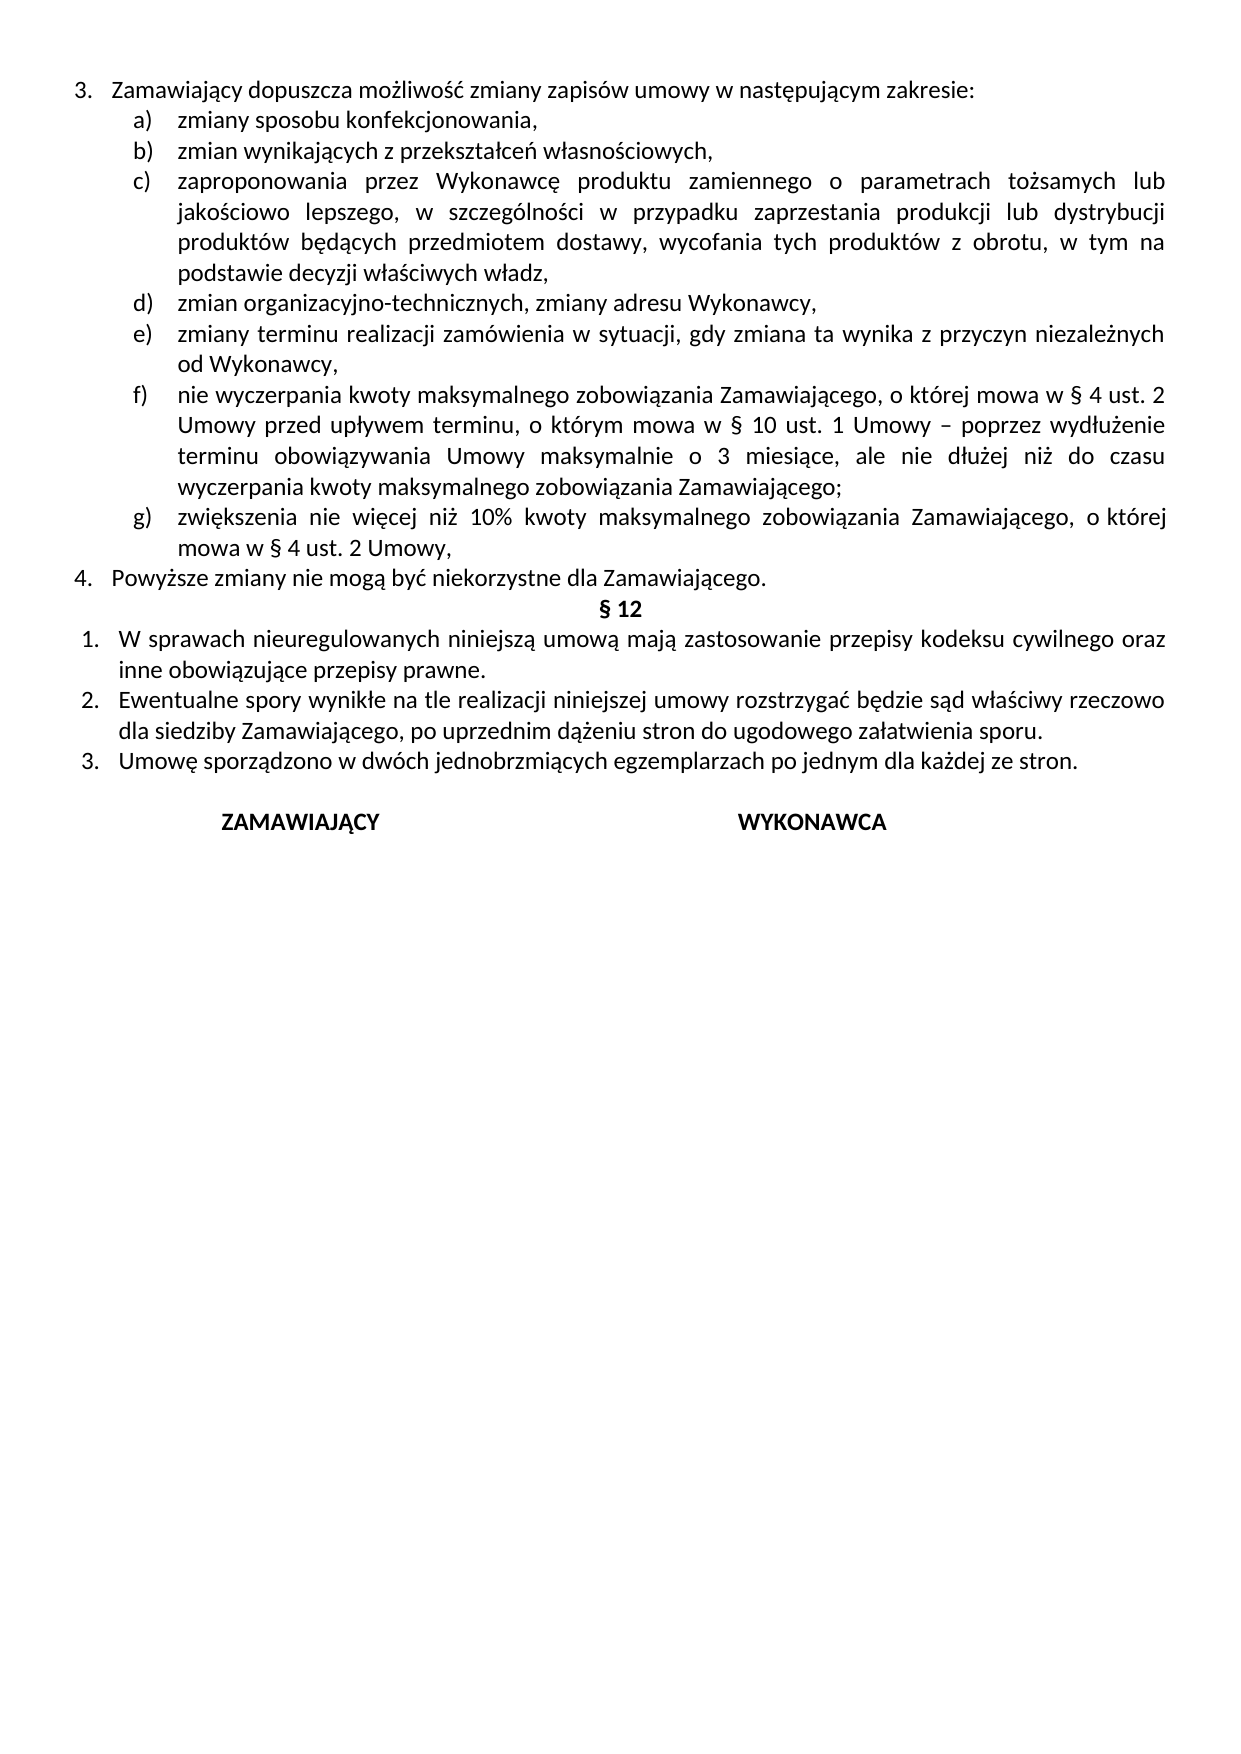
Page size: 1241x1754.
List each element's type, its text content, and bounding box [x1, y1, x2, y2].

list Powyższe zmiany nie mogą być niekorzystne dla Zamawiającego. [74, 562, 1167, 593]
list Zamawiający dopuszcza możliwość zmiany zapisów umowy w następującym zakresie: [74, 74, 1167, 104]
list zmiany terminu realizacji zamówienia w sytuacji, gdy zmiana ta wynika z przyczyn niezależnych od Wykonawcy, [133, 318, 1167, 379]
list zmiany sposobu konfekcjonowania, [133, 104, 1167, 135]
list Ewentualne spory wynikłe na tle realizacji niniejszej umowy rozstrzygać będzie sąd właściwy rzeczowo dla siedziby Zamawiającego, po uprzednim dążeniu stron do ugodowego załatwienia sporu. [81, 684, 1167, 745]
list zmian wynikających z przekształceń własnościowych, [133, 135, 1167, 165]
text ZAMAWIAJĄCY WYKONAWCA [74, 806, 1167, 837]
list Umowę sporządzono w dwóch jednobrzmiących egzemplarzach po jednym dla każdej ze stron. [81, 745, 1167, 776]
list W sprawach nieuregulowanych niniejszą umową mają zastosowanie przepisy kodeksu cywilnego oraz inne obowiązujące przepisy prawne. [81, 623, 1167, 684]
list zaproponowania przez Wykonawcę produktu zamiennego o parametrach tożsamych lub jakościowo lepszego, w szczególności w przypadku zaprzestania produkcji lub dystrybucji produktów będących przedmiotem dostawy, wycofania tych produktów z obrotu, w tym na podstawie decyzji właściwych władz, [133, 165, 1167, 287]
list zwiększenia nie więcej niż 10% kwoty maksymalnego zobowiązania Zamawiającego, o której mowa w § 4 ust. 2 Umowy, [133, 501, 1167, 562]
list nie wyczerpania kwoty maksymalnego zobowiązania Zamawiającego, o której mowa w § 4 ust. 2 Umowy przed upływem terminu, o którym mowa w § 10 ust. 1 Umowy – poprzez wydłużenie terminu obowiązywania Umowy maksymalnie o 3 miesiące, ale nie dłużej niż do czasu wyczerpania kwoty maksymalnego zobowiązania Zamawiającego; [133, 379, 1167, 501]
list zmian organizacyjno-technicznych, zmiany adresu Wykonawcy, [133, 287, 1167, 318]
text § 12 [74, 593, 1167, 623]
